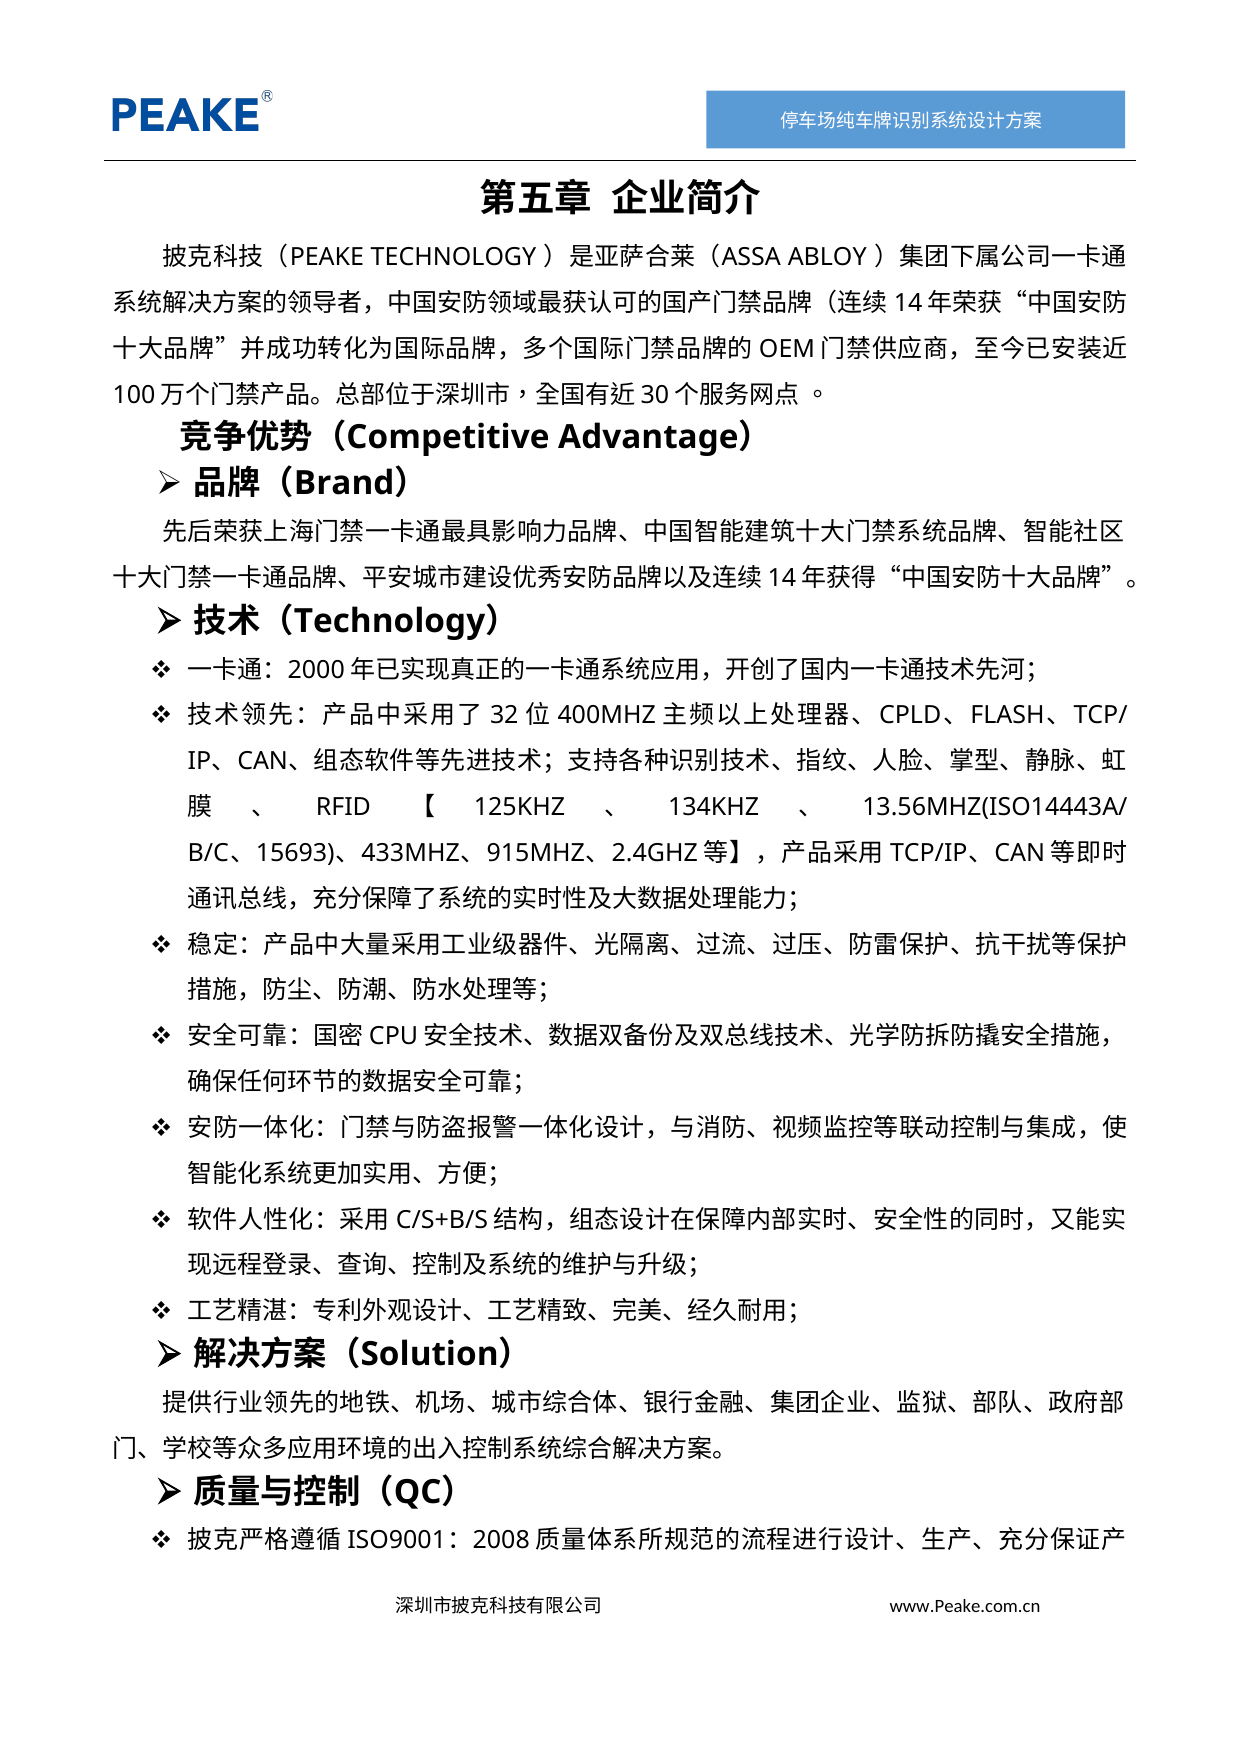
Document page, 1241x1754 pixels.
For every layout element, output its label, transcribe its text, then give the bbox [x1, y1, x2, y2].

text 竞争优势（Competitive Advantage） [112, 412, 1128, 458]
text 提供行业领先的地铁、机场、城市综合体、银行金融、集团企业、监狱、部队、政府部门、学校等众多应用环境的出入控制系统综合解决方案。 [112, 1375, 1128, 1466]
list 解决方案（Solution） [156, 1329, 1128, 1375]
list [150, 1512, 1128, 1558]
picture [112, 90, 273, 131]
list 品牌（Brand） [156, 458, 1128, 504]
list 软件人性化：采用C/S+B/S结构，组态设计在保障内部实时、安全性的同时，又能实现远程登录、查询、控制及系统的维护与升级； [150, 1191, 1128, 1283]
list 安防一体化：门禁与防盗报警一体化设计，与消防、视频监控等联动控制与集成，使智能化系统更加实用、方便； [150, 1100, 1128, 1191]
list 质量与控制（QC） [156, 1466, 1128, 1512]
subtitle 企业简介 [112, 168, 1128, 222]
list 技术（Technology） [156, 596, 1128, 641]
text 先后荣获上海门禁一卡通最具影响力品牌、中国智能建筑十大门禁系统品牌、智能社区十大门禁一卡通品牌、平安城市建设优秀安防品牌以及连续14年获得“中国安防十大品牌”。 [112, 504, 1128, 596]
list 工艺精湛：专利外观设计、工艺精致、完美、经久耐用； [150, 1283, 1128, 1329]
text 披克科技（PEAKE TECHNOLOGY ）是亚萨合莱（ASSA ABLOY ）集团下属公司一卡通系统解决方案的领导者，中国安防领域最获认可的国产门禁品牌（连续14年荣获“中国安防十大品牌”并成功转化为国际品牌，多个国际门禁品牌的OEM门禁供应商，至今已安装近100万个门禁产品。总部位于深圳市，全国有近30个服务网点 。 [112, 229, 1128, 412]
list 稳定：产品中大量采用工业级器件、光隔离、过流、过压、防雷保护、抗干扰等保护措施，防尘、防潮、防水处理等； [150, 916, 1128, 1008]
list 一卡通：2000年已实现真正的一卡通系统应用，开创了国内一卡通技术先河； [150, 641, 1128, 687]
list 安全可靠：国密CPU安全技术、数据双备份及双总线技术、光学防拆防撬安全措施，确保任何环节的数据安全可靠； [150, 1008, 1128, 1100]
list 技术领先：产品中采用了32位400MHZ主频以上处理器、CPLD、FLASH、TCP/IP、CAN、组态软件等先进技术；支持各种识别技术、指纹、人脸、掌型、静脉、虹膜、RFID【125KHZ、134KHZ、13.56MHZ(ISO14443A/B/C、15693)、433MHZ、915MHZ、2.4GHZ等】，产品采用TCP/IP、CAN等即时通讯总线，充分保障了系统的实时性及大数据处理能力； [150, 687, 1128, 916]
